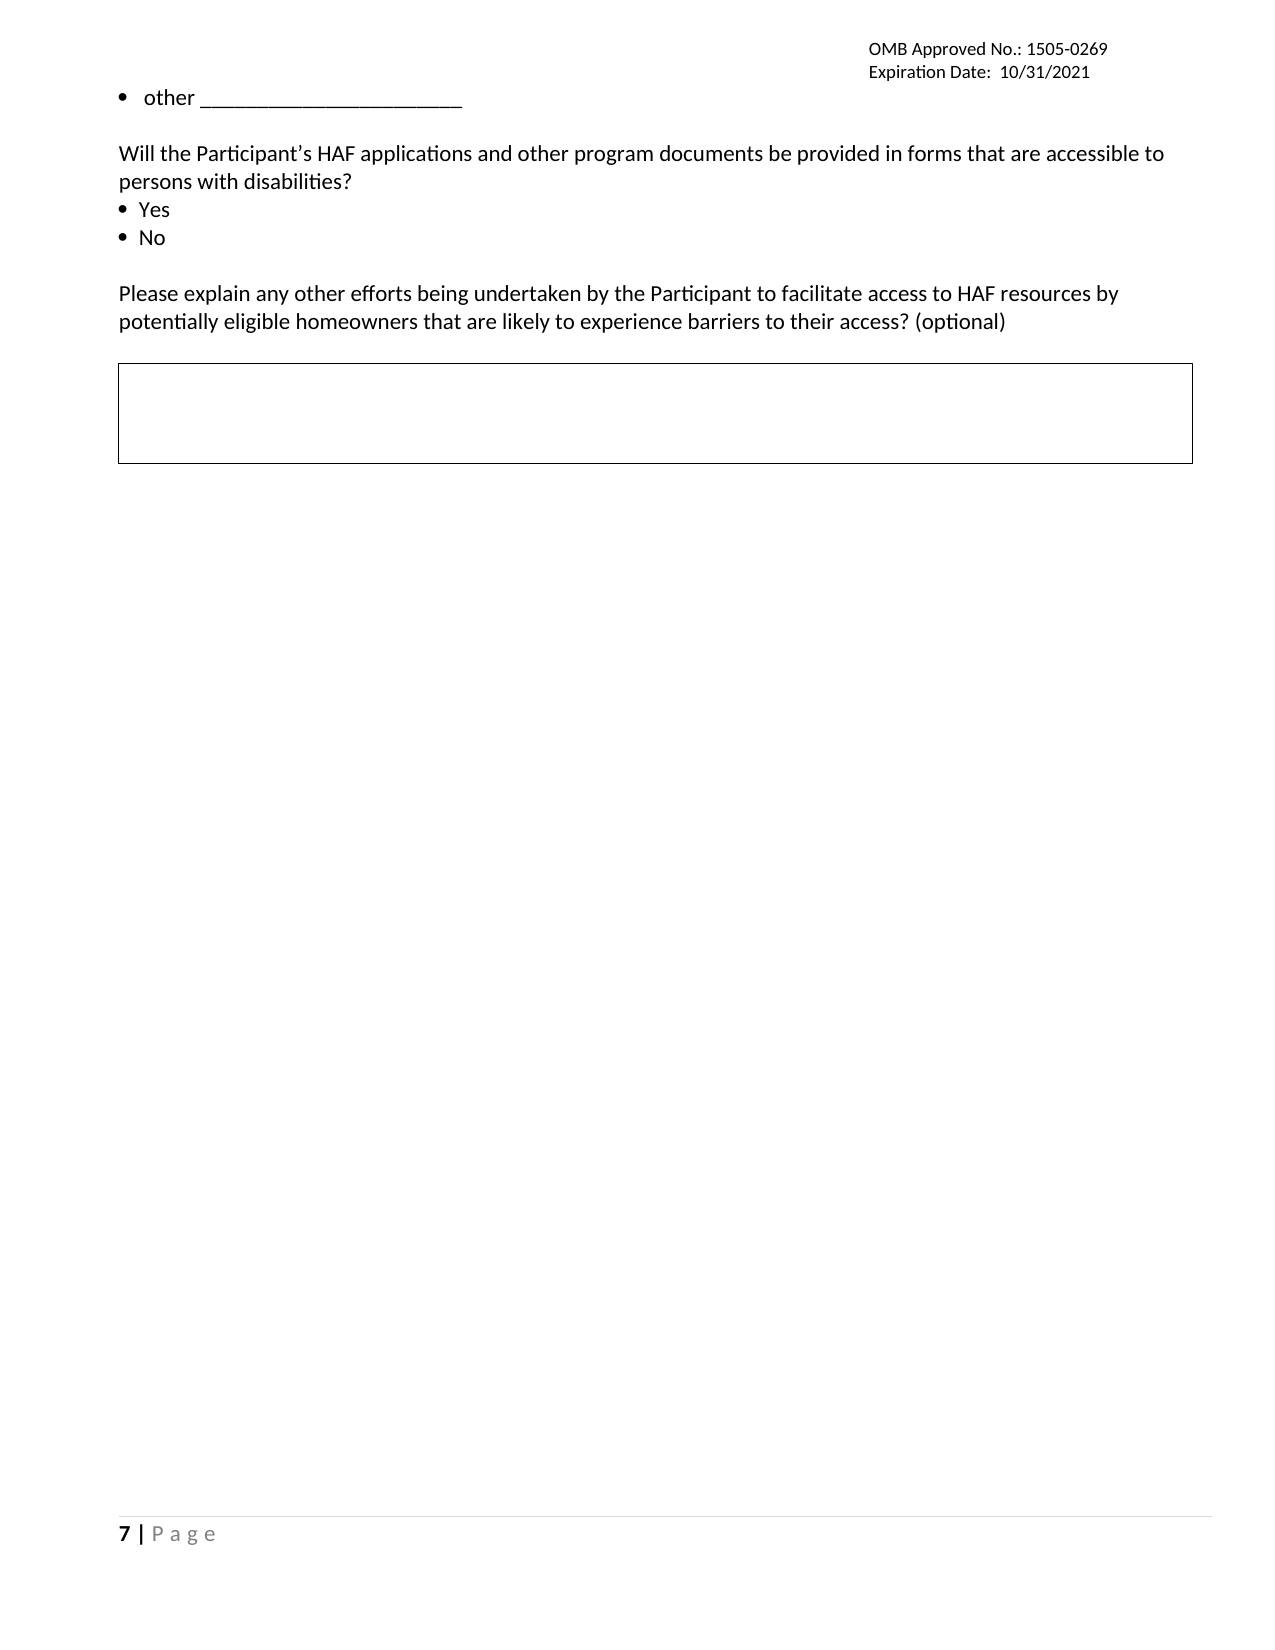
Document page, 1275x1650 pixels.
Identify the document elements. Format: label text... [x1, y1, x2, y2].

text Please explain any other efforts being undertaken by the Participant to facilitate access to HAF resources by potentially eligible homeowners that are likely to experience barriers to their access? (optional) [119, 279, 1212, 336]
text Yes [119, 195, 1200, 223]
text No [119, 223, 1200, 251]
text Will the Participant’s HAF applications and other program documents be provided in forms that are accessible to persons with disabilities? [119, 139, 1212, 195]
text other _______________________ [119, 83, 1212, 111]
